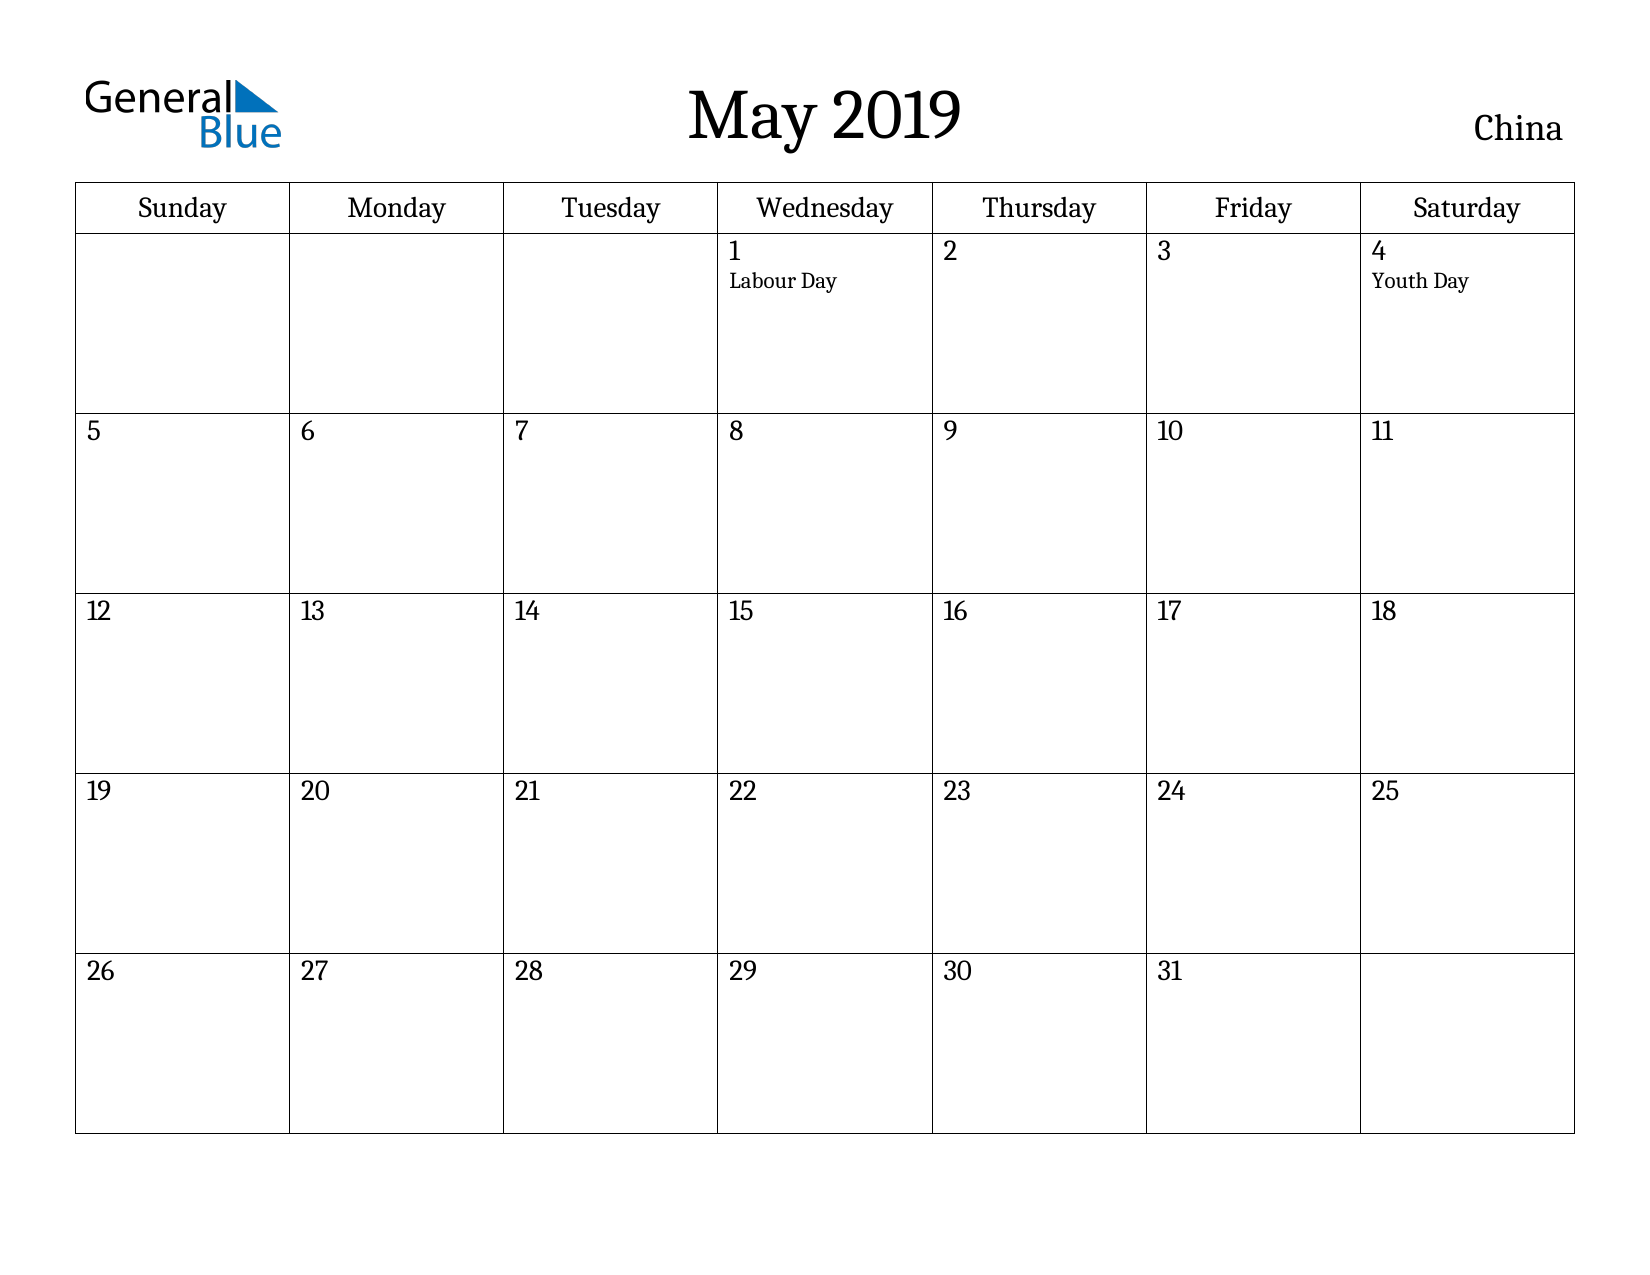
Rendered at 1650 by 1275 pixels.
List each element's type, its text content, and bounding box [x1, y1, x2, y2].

table_cell 16 [933, 594, 1146, 627]
table_cell [290, 808, 503, 953]
table_cell [76, 448, 289, 593]
table_header China [1146, 75, 1574, 182]
table_cell 17 [1147, 594, 1360, 627]
table_cell [1147, 448, 1360, 593]
table_cell Thursday [933, 183, 1146, 233]
table_cell [933, 808, 1146, 953]
table_cell 24 [1147, 774, 1360, 807]
table_cell Monday [290, 183, 503, 233]
table_cell 7 [504, 414, 717, 447]
table_cell 2 [933, 234, 1146, 267]
table_cell [718, 448, 932, 593]
table_cell 23 [933, 774, 1146, 807]
table_cell 26 [76, 954, 289, 987]
table_cell 8 [718, 414, 932, 447]
table_cell 21 [504, 774, 717, 807]
table_cell 5 [76, 414, 289, 447]
table_cell 31 [1147, 954, 1360, 987]
table_cell [290, 627, 503, 773]
table_header May 2019 [504, 75, 1146, 182]
table_cell 11 [1361, 414, 1574, 447]
table_cell [933, 988, 1146, 1133]
table_cell [76, 234, 289, 267]
table_cell 22 [718, 774, 932, 807]
table_cell [933, 267, 1146, 413]
table_cell [1147, 267, 1360, 413]
table_cell [504, 448, 717, 593]
table_cell 29 [718, 954, 932, 987]
table_cell [290, 267, 503, 413]
table_cell [504, 627, 717, 773]
table_cell [76, 267, 289, 413]
table_cell 20 [290, 774, 503, 807]
table_cell 10 [1147, 414, 1360, 447]
table_cell [718, 627, 932, 773]
table_cell [1361, 448, 1574, 593]
table_cell Tuesday [504, 183, 717, 233]
table_cell [290, 988, 503, 1133]
table_cell 13 [290, 594, 503, 627]
table_cell Sunday [76, 183, 289, 233]
table_cell [504, 988, 717, 1133]
table_cell [290, 448, 503, 593]
table_cell 15 [718, 594, 932, 627]
table_cell [504, 808, 717, 953]
table_cell Wednesday [718, 183, 932, 233]
table_cell [1147, 627, 1360, 773]
table_cell [1147, 808, 1360, 953]
table_cell 3 [1147, 234, 1360, 267]
table_cell [76, 988, 289, 1133]
table_cell [76, 808, 289, 953]
picture [86, 80, 281, 148]
table_cell 14 [504, 594, 717, 627]
table_cell 30 [933, 954, 1146, 987]
table_header [76, 75, 503, 182]
table_cell [933, 627, 1146, 773]
table_cell Saturday [1361, 183, 1574, 233]
table_cell [504, 267, 717, 413]
table_cell [933, 448, 1146, 593]
table_cell 9 [933, 414, 1146, 447]
table_cell 6 [290, 414, 503, 447]
table_cell [1361, 988, 1574, 1133]
table_cell [718, 988, 932, 1133]
table_cell 19 [76, 774, 289, 807]
table_cell 28 [504, 954, 717, 987]
table_cell 25 [1361, 774, 1574, 807]
table_cell [290, 234, 503, 267]
table_cell [1361, 808, 1574, 953]
table_cell 12 [76, 594, 289, 627]
table_cell 27 [290, 954, 503, 987]
table_cell [76, 627, 289, 773]
table_cell Youth Day [1361, 267, 1574, 413]
table_cell [1361, 627, 1574, 773]
table_cell [504, 234, 717, 267]
table_cell 1 [718, 234, 932, 267]
table_cell [1361, 954, 1574, 987]
table_cell 18 [1361, 594, 1574, 627]
table_cell 4 [1361, 234, 1574, 267]
table_cell [718, 808, 932, 953]
table_cell Labour Day [718, 267, 932, 413]
table_cell Friday [1147, 183, 1360, 233]
table_cell [1147, 988, 1360, 1133]
